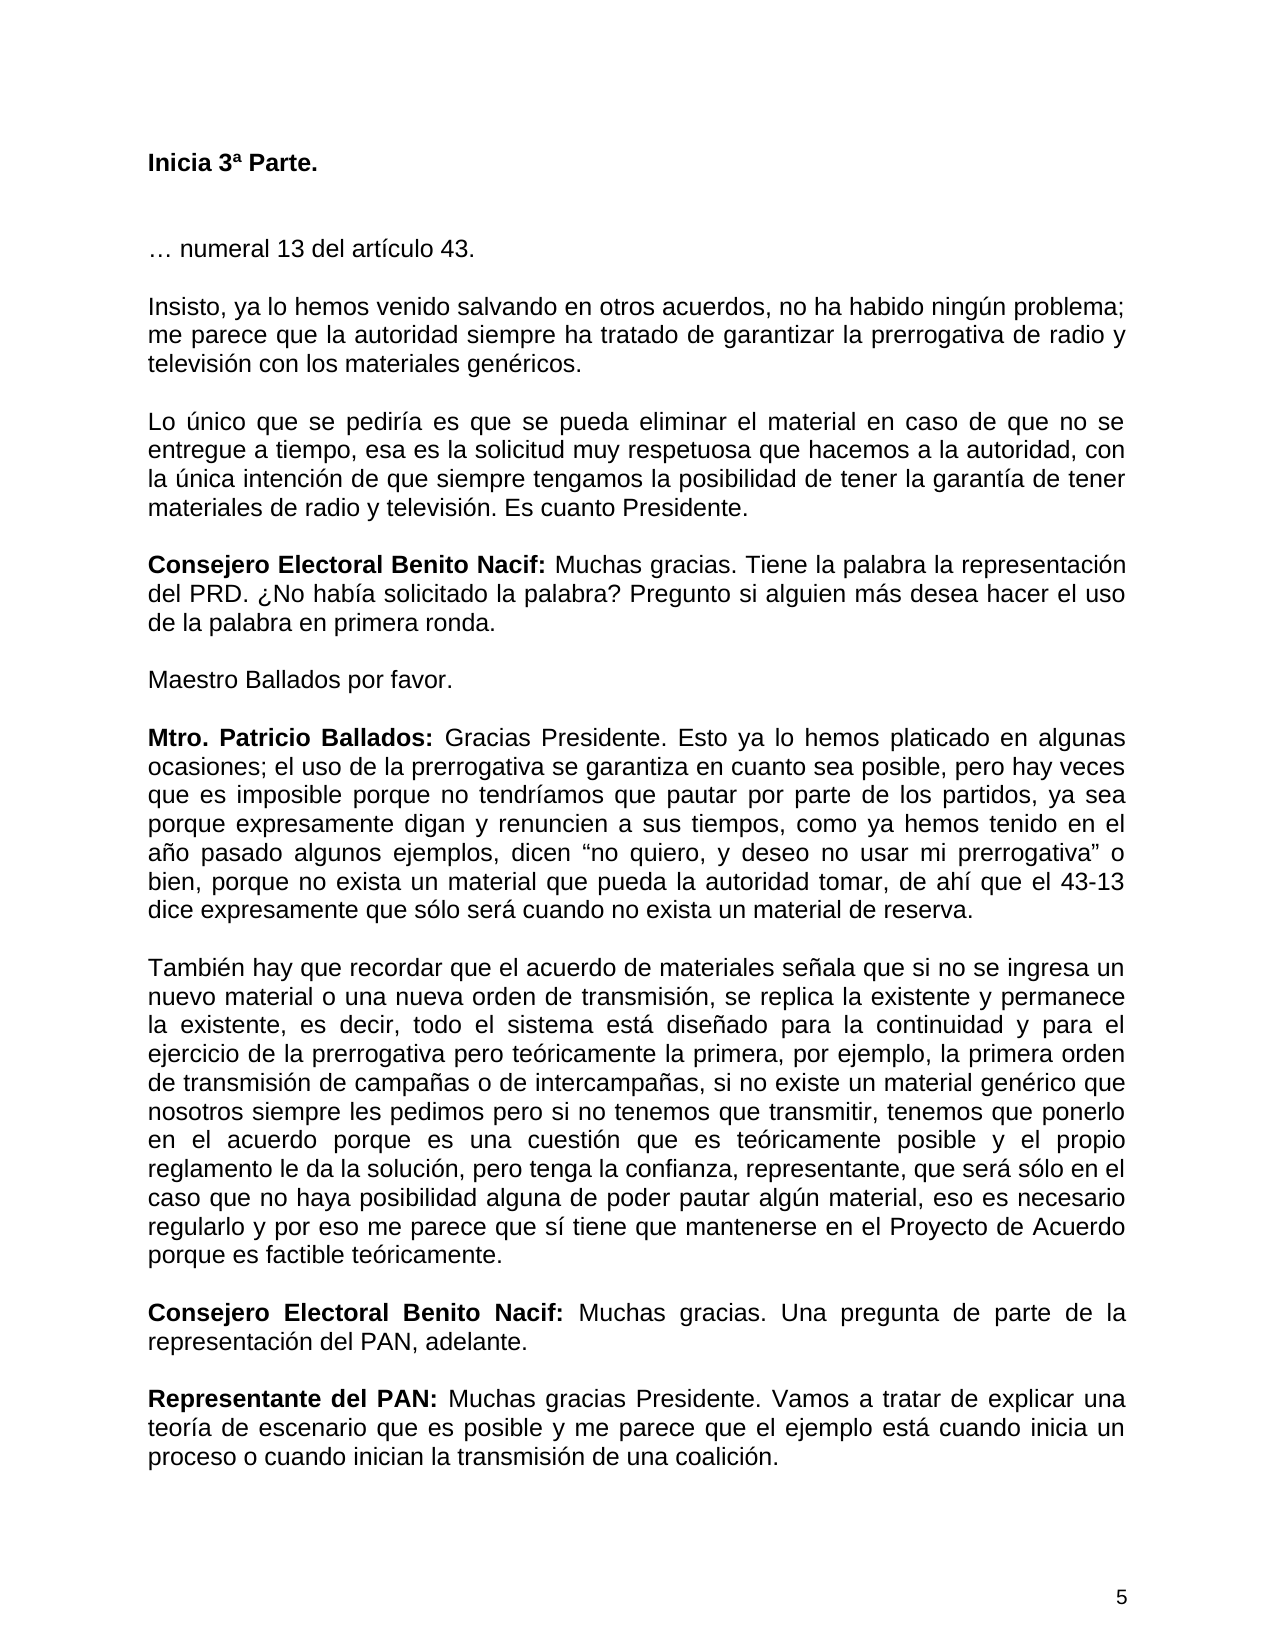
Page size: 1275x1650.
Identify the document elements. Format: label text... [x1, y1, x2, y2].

text Lo único que se pediría es que se pueda eliminar el material en caso de que no se entregue a tiempo, esa es la solicitud muy respetuosa que hacemos a la autoridad, con la única intención de que siempre tengamos la posibilidad de tener la garantía de tener materiales de radio y televisión. Es cuanto Presidente. [148, 406, 1127, 521]
text Maestro Ballados por favor. [148, 665, 1127, 694]
text Mtro. Patricio Ballados: Gracias Presidente. Esto ya lo hemos platicado en algunas ocasiones; el uso de la prerrogativa se garantiza en cuanto sea posible, pero hay veces que es imposible porque no tendríamos que pautar por parte de los partidos, ya sea porque expresamente digan y renuncien a sus tiempos, como ya hemos tenido en el año pasado algunos ejemplos, dicen “no quiero, y deseo no usar mi prerrogativa” o bien, porque no exista un material que pueda la autoridad tomar, de ahí que el 43-13 dice expresamente que sólo será cuando no exista un material de reserva. [148, 723, 1127, 924]
text Inicia 3ª Parte. [148, 148, 1127, 176]
text Consejero Electoral Benito Nacif: Muchas gracias. Una pregunta de parte de la representación del PAN, adelante. [148, 1298, 1127, 1355]
text … numeral 13 del artículo 43. [148, 234, 1127, 263]
text Representante del PAN: Muchas gracias Presidente. Vamos a tratar de explicar una teoría de escenario que es posible y me parece que el ejemplo está cuando inicia un proceso o cuando inician la transmisión de una coalición. [148, 1384, 1127, 1470]
text Consejero Electoral Benito Nacif: Muchas gracias. Tiene la palabra la representación del PRD. ¿No había solicitado la palabra? Pregunto si alguien más desea hacer el uso de la palabra en primera ronda. [148, 550, 1127, 636]
text Insisto, ya lo hemos venido salvando en otros acuerdos, no ha habido ningún problema; me parece que la autoridad siempre ha tratado de garantizar la prerrogativa de radio y televisión con los materiales genéricos. [148, 291, 1127, 378]
text También hay que recordar que el acuerdo de materiales señala que si no se ingresa un nuevo material o una nueva orden de transmisión, se replica la existente y permanece la existente, es decir, todo el sistema está diseñado para la continuidad y para el ejercicio de la prerrogativa pero teóricamente la primera, por ejemplo, la primera orden de transmisión de campañas o de intercampañas, si no existe un material genérico que nosotros siempre les pedimos pero si no tenemos que transmitir, tenemos que ponerlo en el acuerdo porque es una cuestión que es teóricamente posible y el propio reglamento le da la solución, pero tenga la confianza, representante, que será sólo en el caso que no haya posibilidad alguna de poder pautar algún material, eso es necesario regularlo y por eso me parece que sí tiene que mantenerse en el Proyecto de Acuerdo porque es factible teóricamente. [148, 953, 1127, 1269]
